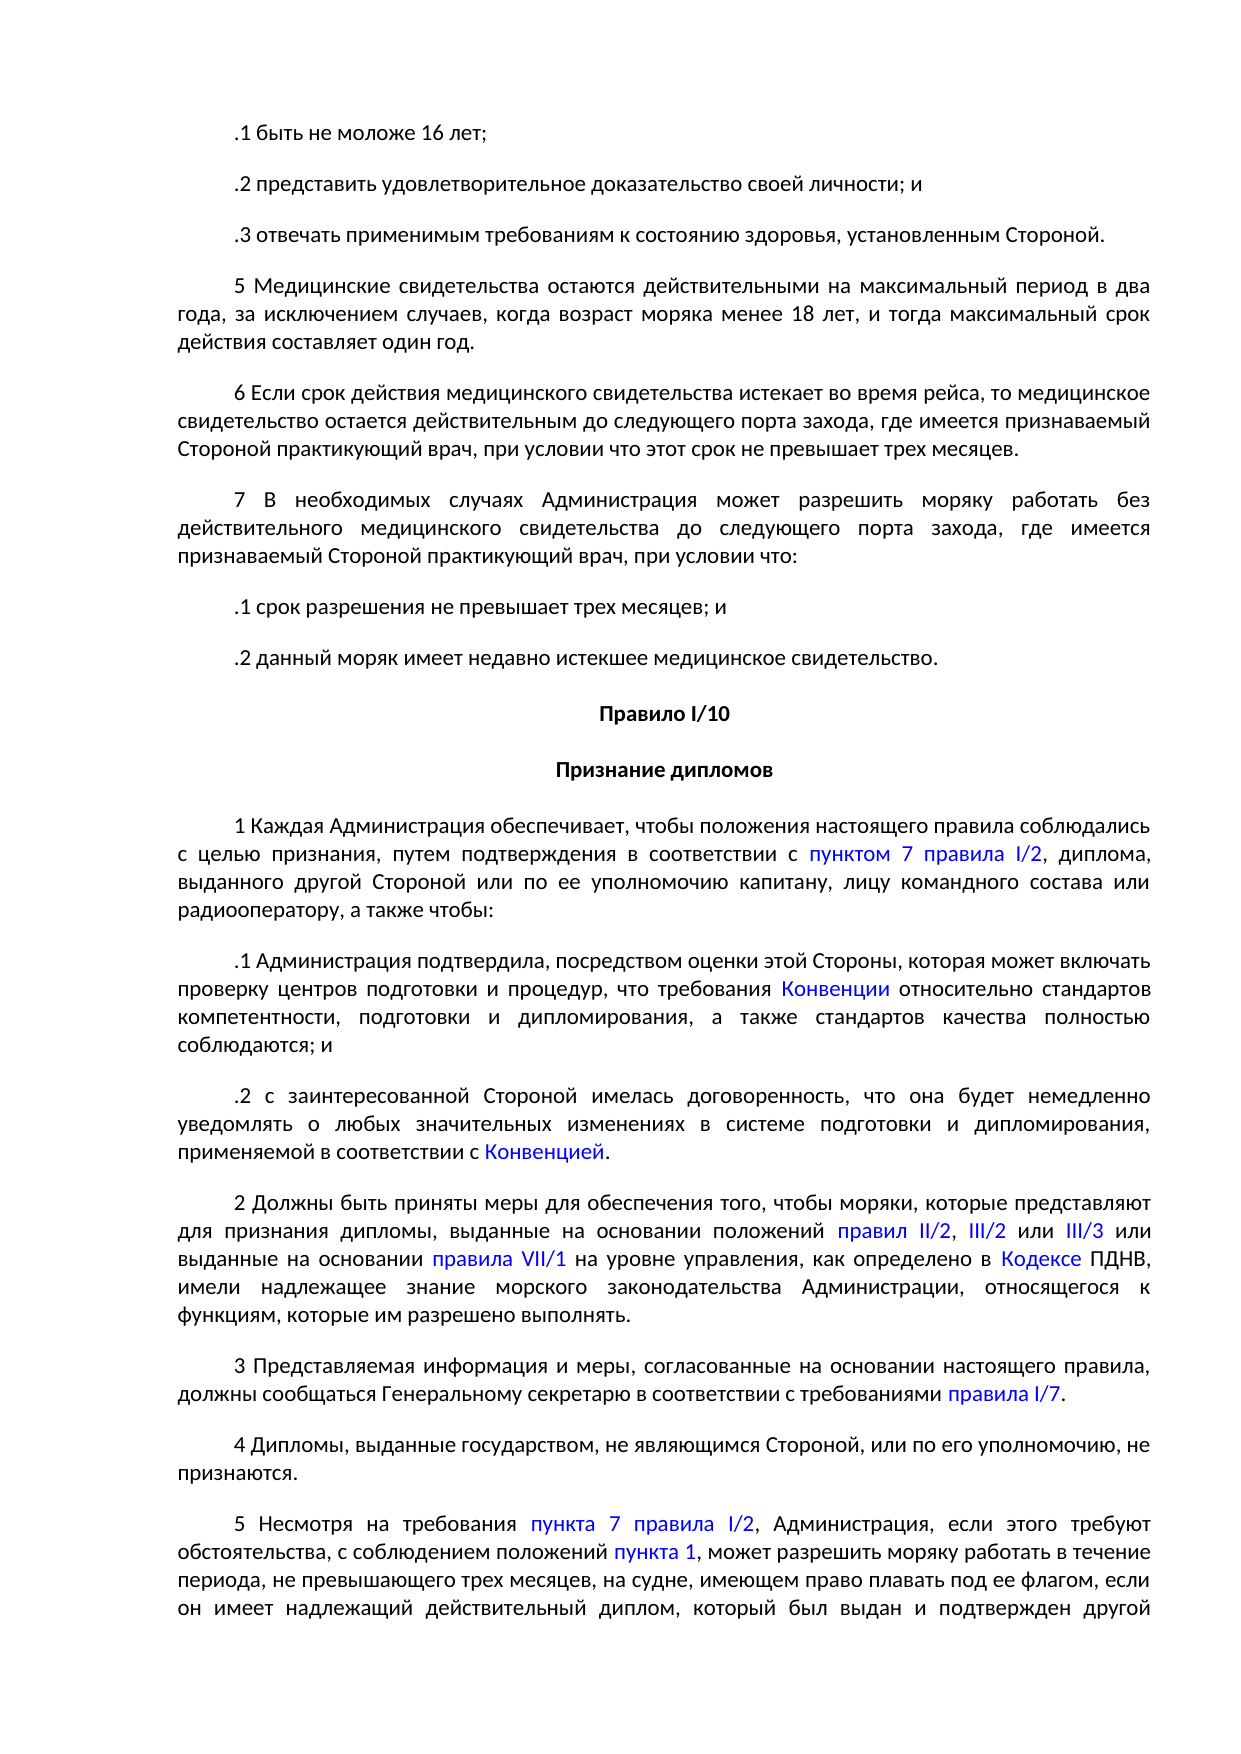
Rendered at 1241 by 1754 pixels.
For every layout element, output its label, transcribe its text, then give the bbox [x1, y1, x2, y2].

text .2 с заинтересованной Стороной имелась договоренность, что она будет немедленно уведомлять о любых значительных изменениях в системе подготовки и дипломирования, применяемой в соответствии с Конвенцией. [177, 1081, 1152, 1165]
text 7 В необходимых случаях Администрация может разрешить моряку работать без действительного медицинского свидетельства до следующего порта захода, где имеется признаваемый Стороной практикующий врач, при условии что: [177, 485, 1152, 569]
text .3 отвечать применимым требованиям к состоянию здоровья, установленным Стороной. [177, 220, 1152, 248]
text 4 Дипломы, выданные государством, не являющимся Стороной, или по его уполномочию, не признаются. [177, 1430, 1152, 1486]
text 6 Если срок действия медицинского свидетельства истекает во время рейса, то медицинское свидетельство остается действительным до следующего порта захода, где имеется признаваемый Стороной практикующий врач, при условии что этот срок не превышает трех месяцев. [177, 378, 1152, 462]
text .1 быть не моложе 16 лет; [177, 118, 1152, 146]
title Признание дипломов [177, 755, 1152, 783]
text 2 Должны быть приняты меры для обеспечения того, чтобы моряки, которые представляют для признания дипломы, выданные на основании положений правил II/2, III/2 или III/3 или выданные на основании правила VII/1 на уровне управления, как определено в Кодексе ПДНВ, имели надлежащее знание морского законодательства Администрации, относящегося к функциям, которые им разрешено выполнять. [177, 1188, 1152, 1328]
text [177, 1509, 1152, 1621]
text .2 представить удовлетворительное доказательство своей личности; и [177, 169, 1152, 197]
text 5 Медицинские свидетельства остаются действительными на максимальный период в два года, за исключением случаев, когда возраст моряка менее 18 лет, и тогда максимальный срок действия составляет один год. [177, 271, 1152, 355]
text .2 данный моряк имеет недавно истекшее медицинское свидетельство. [177, 643, 1152, 671]
text 1 Каждая Администрация обеспечивает, чтобы положения настоящего правила соблюдались с целью признания, путем подтверждения в соответствии с пунктом 7 правила I/2, диплома, выданного другой Стороной или по ее уполномочию капитану, лицу командного состава или радиооператору, а также чтобы: [177, 811, 1152, 923]
text 3 Представляемая информация и меры, согласованные на основании настоящего правила, должны сообщаться Генеральному секретарю в соответствии с требованиями правила I/7. [177, 1351, 1152, 1407]
title Правило I/10 [177, 699, 1152, 727]
text .1 Администрация подтвердила, посредством оценки этой Стороны, которая может включать проверку центров подготовки и процедур, что требования Конвенции относительно стандартов компетентности, подготовки и дипломирования, а также стандартов качества полностью соблюдаются; и [177, 946, 1152, 1058]
text .1 срок разрешения не превышает трех месяцев; и [177, 592, 1152, 620]
